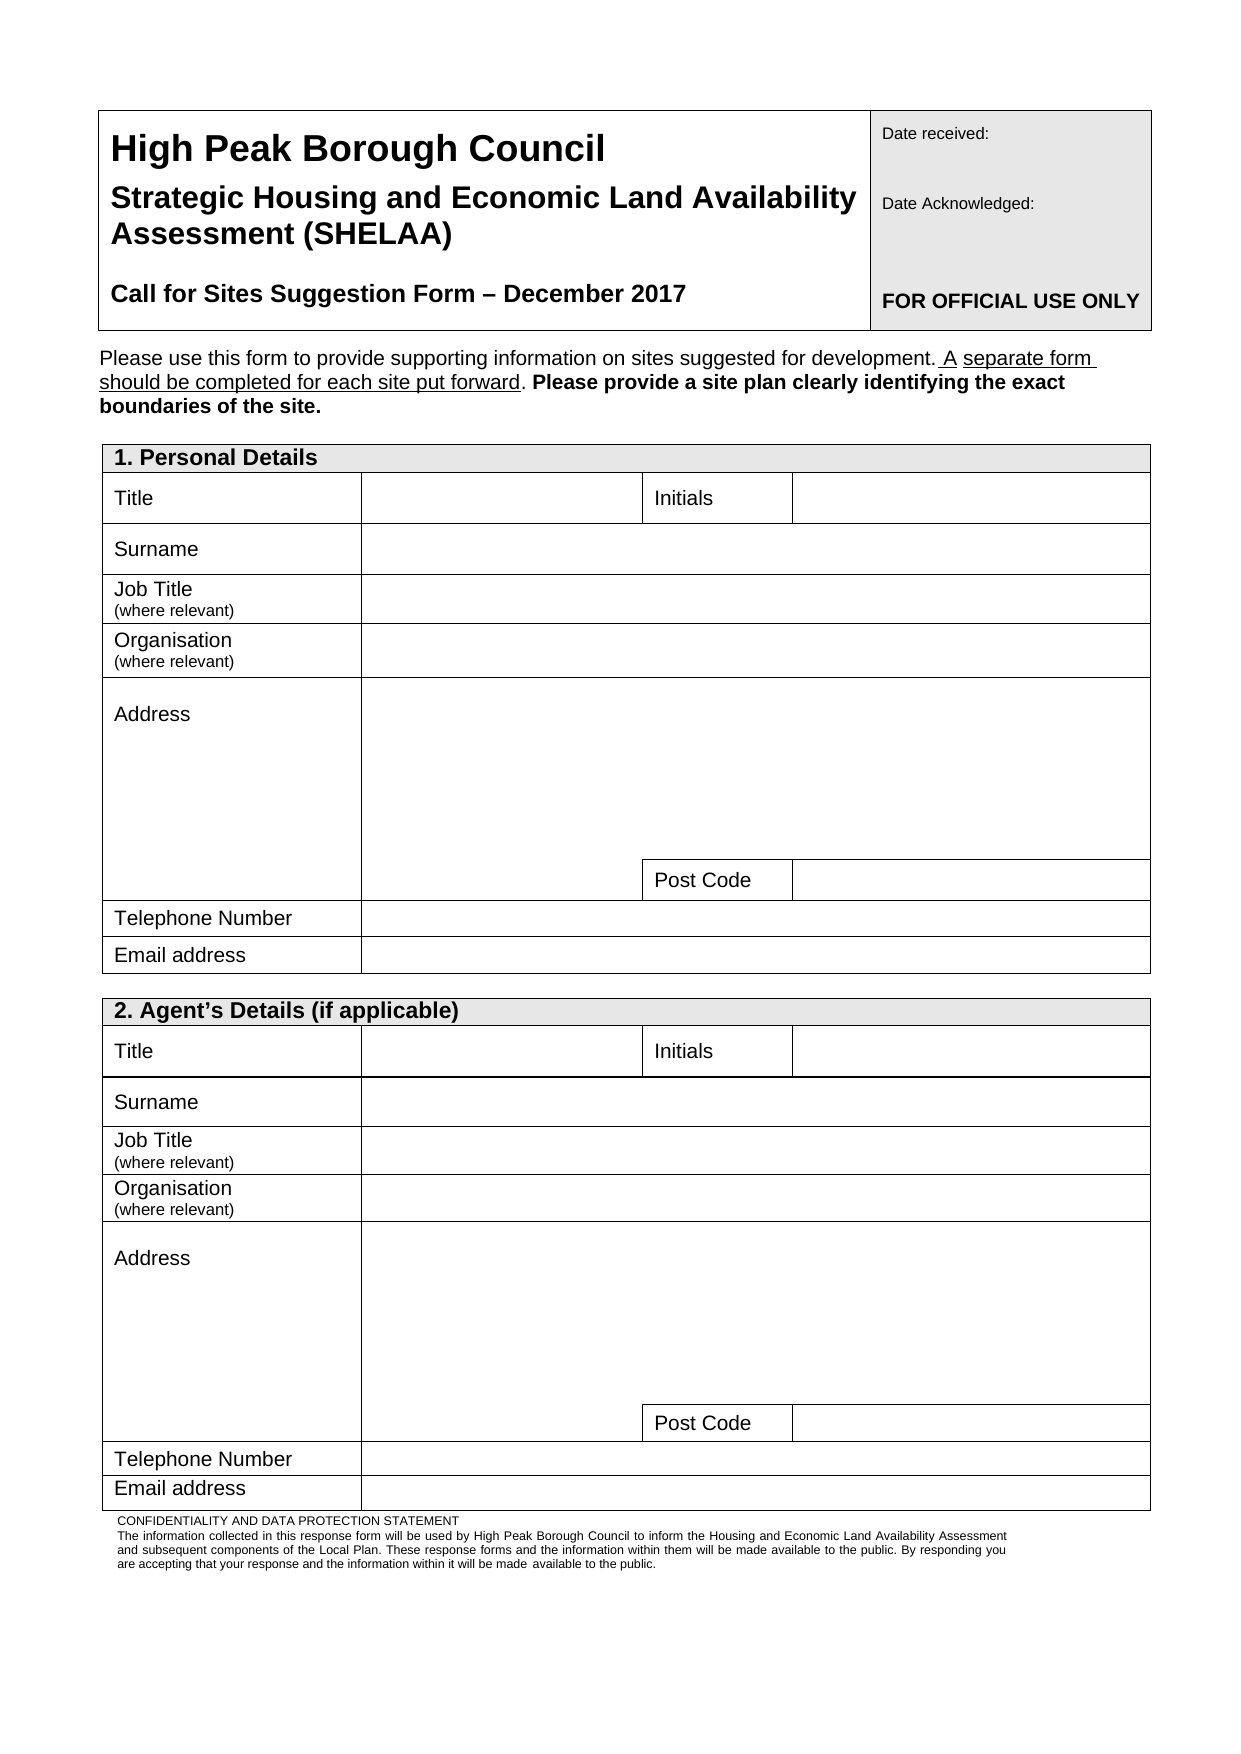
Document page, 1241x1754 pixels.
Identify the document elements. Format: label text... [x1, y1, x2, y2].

table_cell Job Title (where relevant) [103, 575, 361, 623]
table_cell Post Code [643, 860, 792, 899]
table_cell [793, 473, 1150, 523]
table_cell [362, 575, 1150, 623]
text The information collected in this response form will be used by High Peak Borough Council to inform the Housing and Economic Land Availability Assessment and subsequent components of the Local Plan. These response forms and the information within them will be made available to the public. By responding you are accepting that your response and the information within it will be made available to the public. [117, 1528, 1009, 1575]
table_cell Organisation (where relevant) [103, 1175, 361, 1221]
text Please use this form to provide supporting information on sites suggested for development. A separate form should be completed for each site put forward. Please provide a site plan clearly identifying the exact boundaries of the site. [99, 346, 1125, 418]
table_cell [362, 1175, 1150, 1221]
table_cell Title [103, 1026, 361, 1076]
table_cell Post Code [643, 1405, 792, 1441]
table_header High Peak Borough Council Strategic Housing and Economic Land Availability Assessment (SHELAA) Call for Sites Suggestion Form – December 2017 [99, 111, 870, 330]
table_cell [362, 937, 1150, 972]
table_cell [362, 678, 1150, 859]
table_cell [362, 901, 1150, 936]
table_cell Address [103, 678, 361, 899]
table_cell Initials [643, 473, 792, 523]
text CONFIDENTIALITY AND DATA PROTECTION STATEMENT [117, 1513, 1163, 1528]
table_cell [362, 1442, 1150, 1475]
table_cell [362, 1476, 1150, 1510]
table_cell Email address [103, 1476, 361, 1510]
table_cell Telephone Number [103, 1442, 361, 1475]
table_header 1. Personal Details [103, 445, 1150, 472]
table_cell Telephone Number [103, 901, 361, 936]
table_cell Organisation (where relevant) [103, 624, 361, 677]
table_cell [362, 524, 1150, 574]
table_cell Surname [103, 524, 361, 574]
table_cell [362, 1404, 642, 1441]
table_cell Surname [103, 1078, 361, 1126]
table_cell [362, 1078, 1150, 1126]
table_cell Job Title (where relevant) [103, 1127, 361, 1174]
table_cell [793, 1026, 1150, 1076]
table_cell [362, 859, 642, 899]
table_cell Email address [103, 937, 361, 972]
table_cell [793, 1405, 1150, 1441]
table_cell Address [103, 1222, 361, 1441]
table_header 2. Agent’s Details (if applicable) [103, 999, 1150, 1025]
table_cell Initials [643, 1026, 792, 1076]
table_cell [362, 624, 1150, 677]
table_cell [362, 1026, 642, 1076]
table_cell Title [103, 473, 361, 523]
table_cell [362, 1127, 1150, 1174]
table_cell [362, 473, 642, 523]
table_cell [362, 1222, 1150, 1403]
table_header Date received: Date Acknowledged: FOR OFFICIAL USE ONLY [871, 111, 1151, 330]
table_cell [793, 860, 1150, 899]
